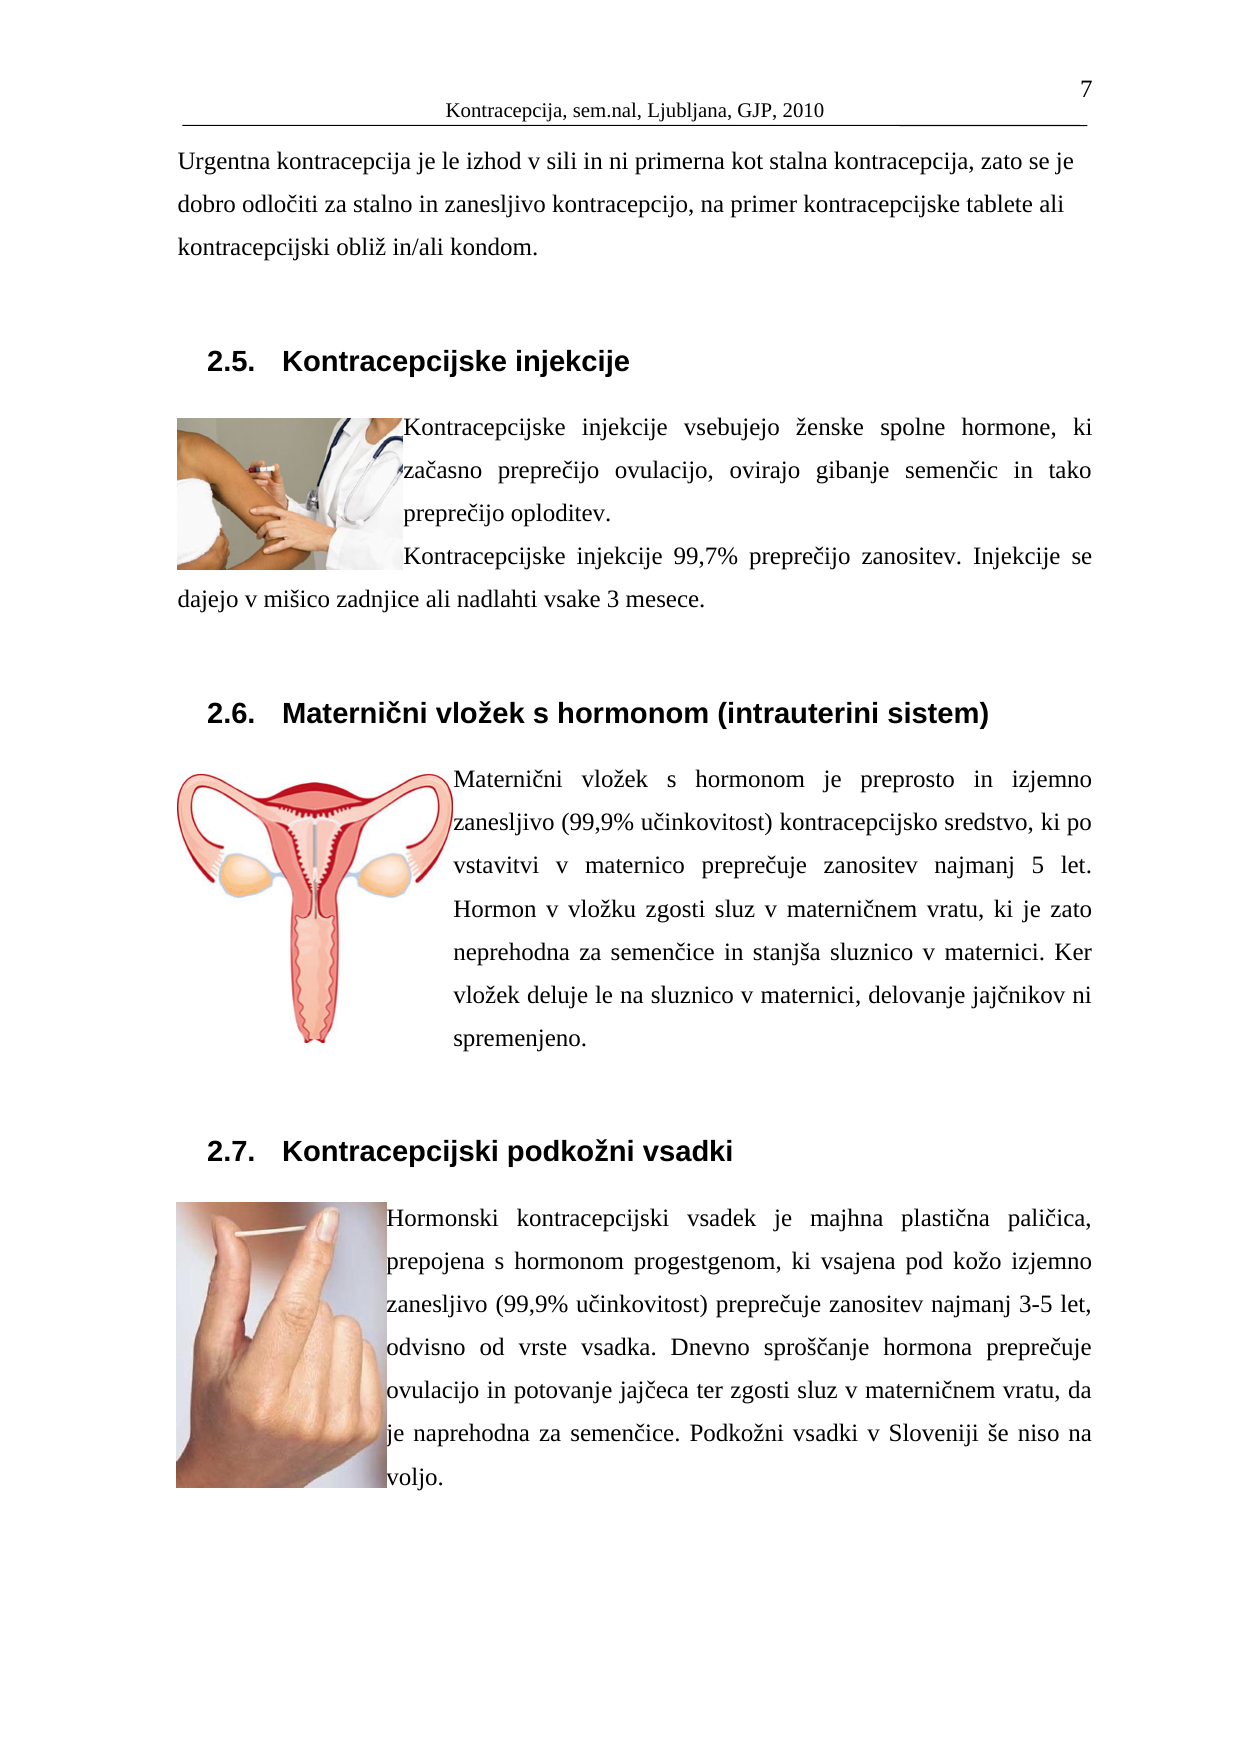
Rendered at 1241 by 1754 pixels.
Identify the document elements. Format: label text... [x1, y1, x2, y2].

text Urgentna kontracepcija je le izhod v sili in ni primerna kot stalna kontracepcija, zato se je dobro odločiti za stalno in zanesljivo kontracepcijo, na primer kontracepcijske tablete ali kontracepcijski obliž in/ali kondom. [177, 146, 1092, 261]
subtitle Kontracepcijske injekcije [207, 343, 1092, 377]
picture [177, 418, 403, 570]
subtitle Kontracepcijski podkožni vsadki [207, 1134, 1092, 1168]
text Kontracepcijske injekcije vsebujejo ženske spolne hormone, ki začasno preprečijo ovulacijo, ovirajo gibanje semenčic in tako preprečijo oploditev. [177, 412, 1092, 527]
picture [176, 1202, 387, 1488]
subtitle Maternični vložek s hormonom (intrauterini sistem) [207, 696, 1092, 729]
picture [177, 774, 453, 1043]
text Hormonski kontracepcijski vsadek je majhna plastična paličica, prepojena s hormonom progestgenom, ki vsajena pod kožo izjemno zanesljivo (99,9% učinkovitost) preprečuje zanositev najmanj 3-5 let, odvisno od vrste vsadka. Dnevno sproščanje hormona preprečuje ovulacijo in potovanje jajčeca ter zgosti sluz v materničnem vratu, da je naprehodna za semenčice. Podkožni vsadki v Sloveniji še niso na voljo. [177, 1203, 1092, 1490]
text Kontracepcijske injekcije 99,7% preprečijo zanositev. Injekcije se dajejo v mišico zadnjice ali nadlahti vsake 3 mesece. [177, 541, 1092, 613]
